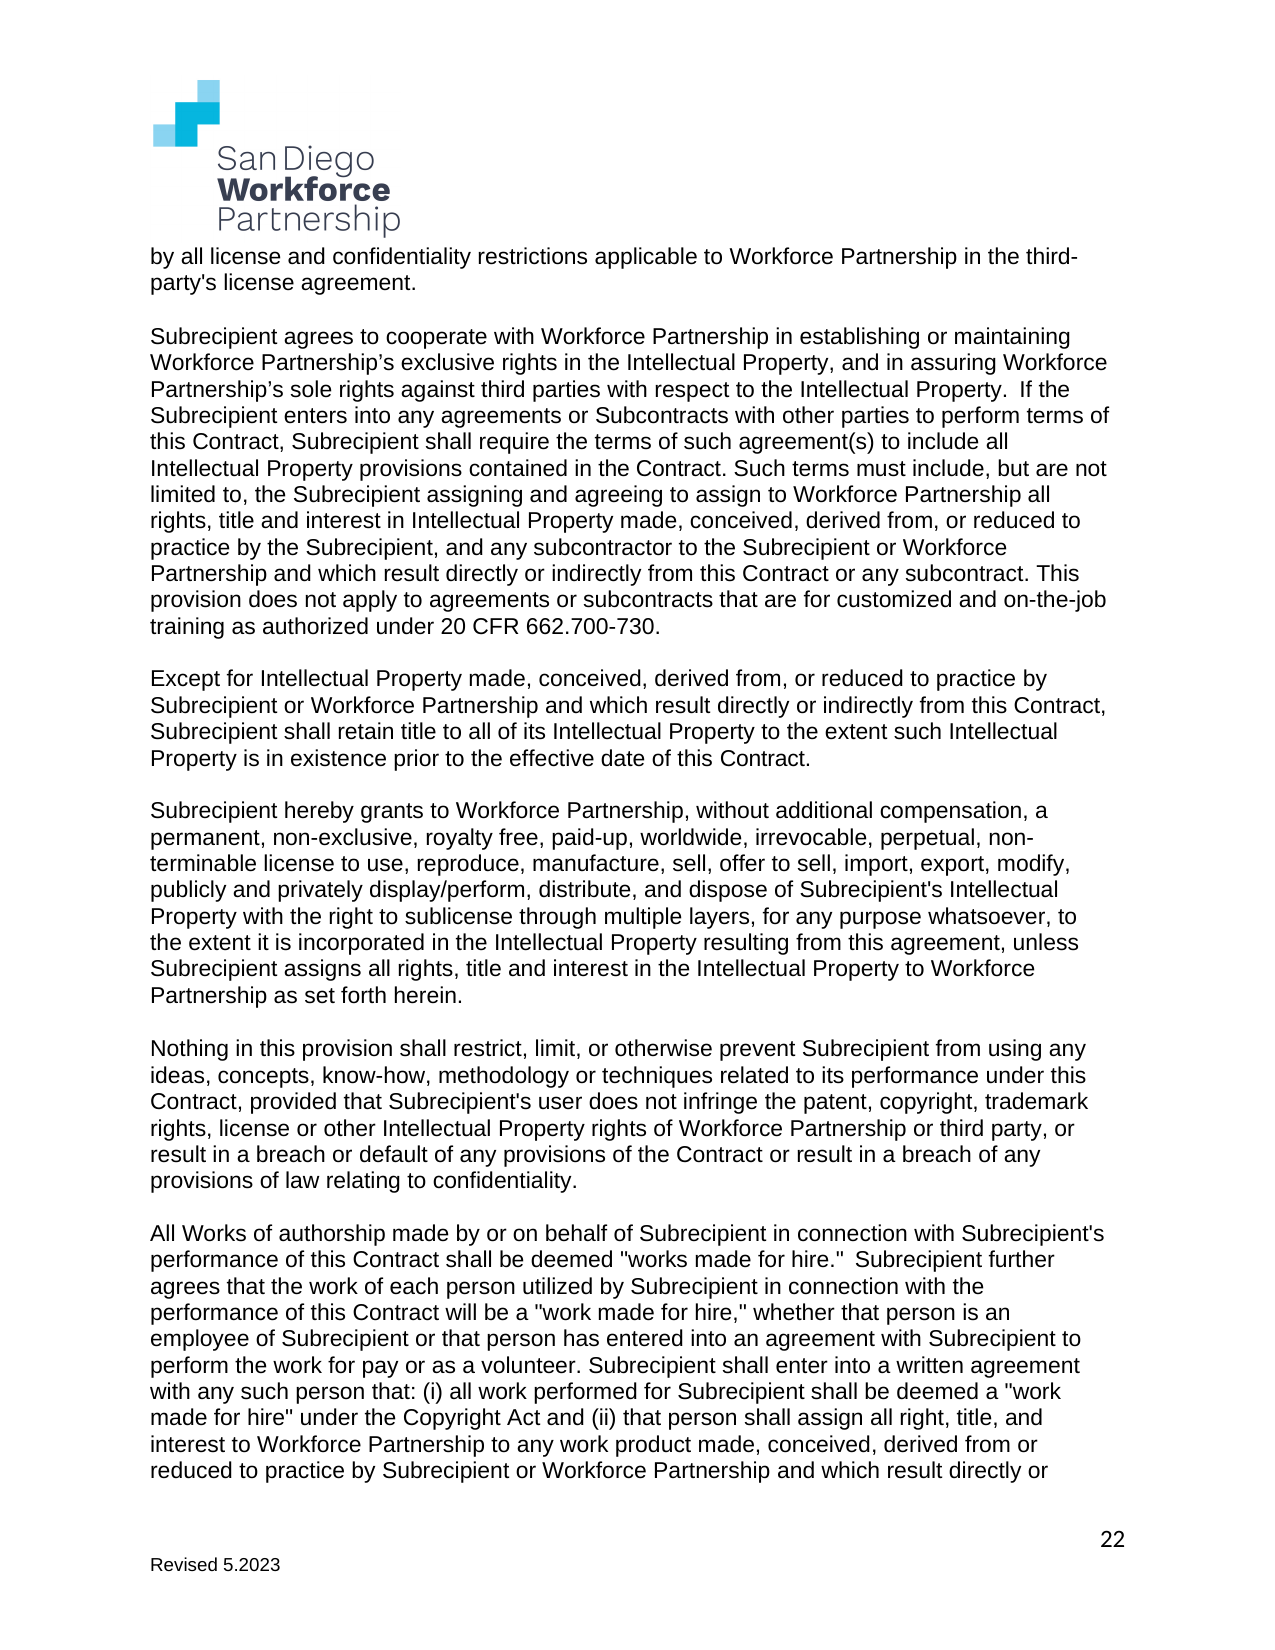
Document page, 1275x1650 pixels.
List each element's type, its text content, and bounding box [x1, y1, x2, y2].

text Subrecipient hereby grants to Workforce Partnership, without additional compensation, a permanent, non-exclusive, royalty free, paid-up, worldwide, irrevocable, perpetual, non-terminable license to use, reproduce, manufacture, sell, offer to sell, import, export, modify, publicly and privately display/perform, distribute, and dispose of Subrecipient's Intellectual Property with the right to sublicense through multiple layers, for any purpose whatsoever, to the extent it is incorporated in the Intellectual Property resulting from this agreement, unless Subrecipient assigns all rights, title and interest in the Intellectual Property to Workforce Partnership as set forth herein. [150, 797, 1098, 1008]
text Except for Intellectual Property made, conceived, derived from, or reduced to practice by Subrecipient or Workforce Partnership and which result directly or indirectly from this Contract, Subrecipient shall retain title to all of its Intellectual Property to the extent such Intellectual Property is in existence prior to the effective date of this Contract. [150, 665, 1109, 771]
text Subrecipient agrees to cooperate with Workforce Partnership in establishing or maintaining Workforce Partnership’s exclusive rights in the Intellectual Property, and in assuring Workforce Partnership’s sole rights against third parties with respect to the Intellectual Property. If the Subrecipient enters into any agreements or Subcontracts with other parties to perform terms of this Contract, Subrecipient shall require the terms of such agreement(s) to include all Intellectual Property provisions contained in the Contract. Such terms must include, but are not limited to, the Subrecipient assigning and agreeing to assign to Workforce Partnership all rights, title and interest in Intellectual Property made, conceived, derived from, or reduced to practice by the Subrecipient, and any subcontractor to the Subrecipient or Workforce Partnership and which result directly or indirectly from this Contract or any subcontract. This provision does not apply to agreements or subcontracts that are for customized and on-the-job training as authorized under 20 CFR 662.700-730. [150, 323, 1109, 639]
picture [150, 75, 402, 243]
text Nothing in this provision shall restrict, limit, or otherwise prevent Subrecipient from using any ideas, concepts, know-how, methodology or techniques related to its performance under this Contract, provided that Subrecipient's user does not infringe the patent, copyright, trademark rights, license or other Intellectual Property rights of Workforce Partnership or third party, or result in a breach or default of any provisions of the Contract or result in a breach of any provisions of law relating to confidentiality. [150, 1035, 1112, 1193]
